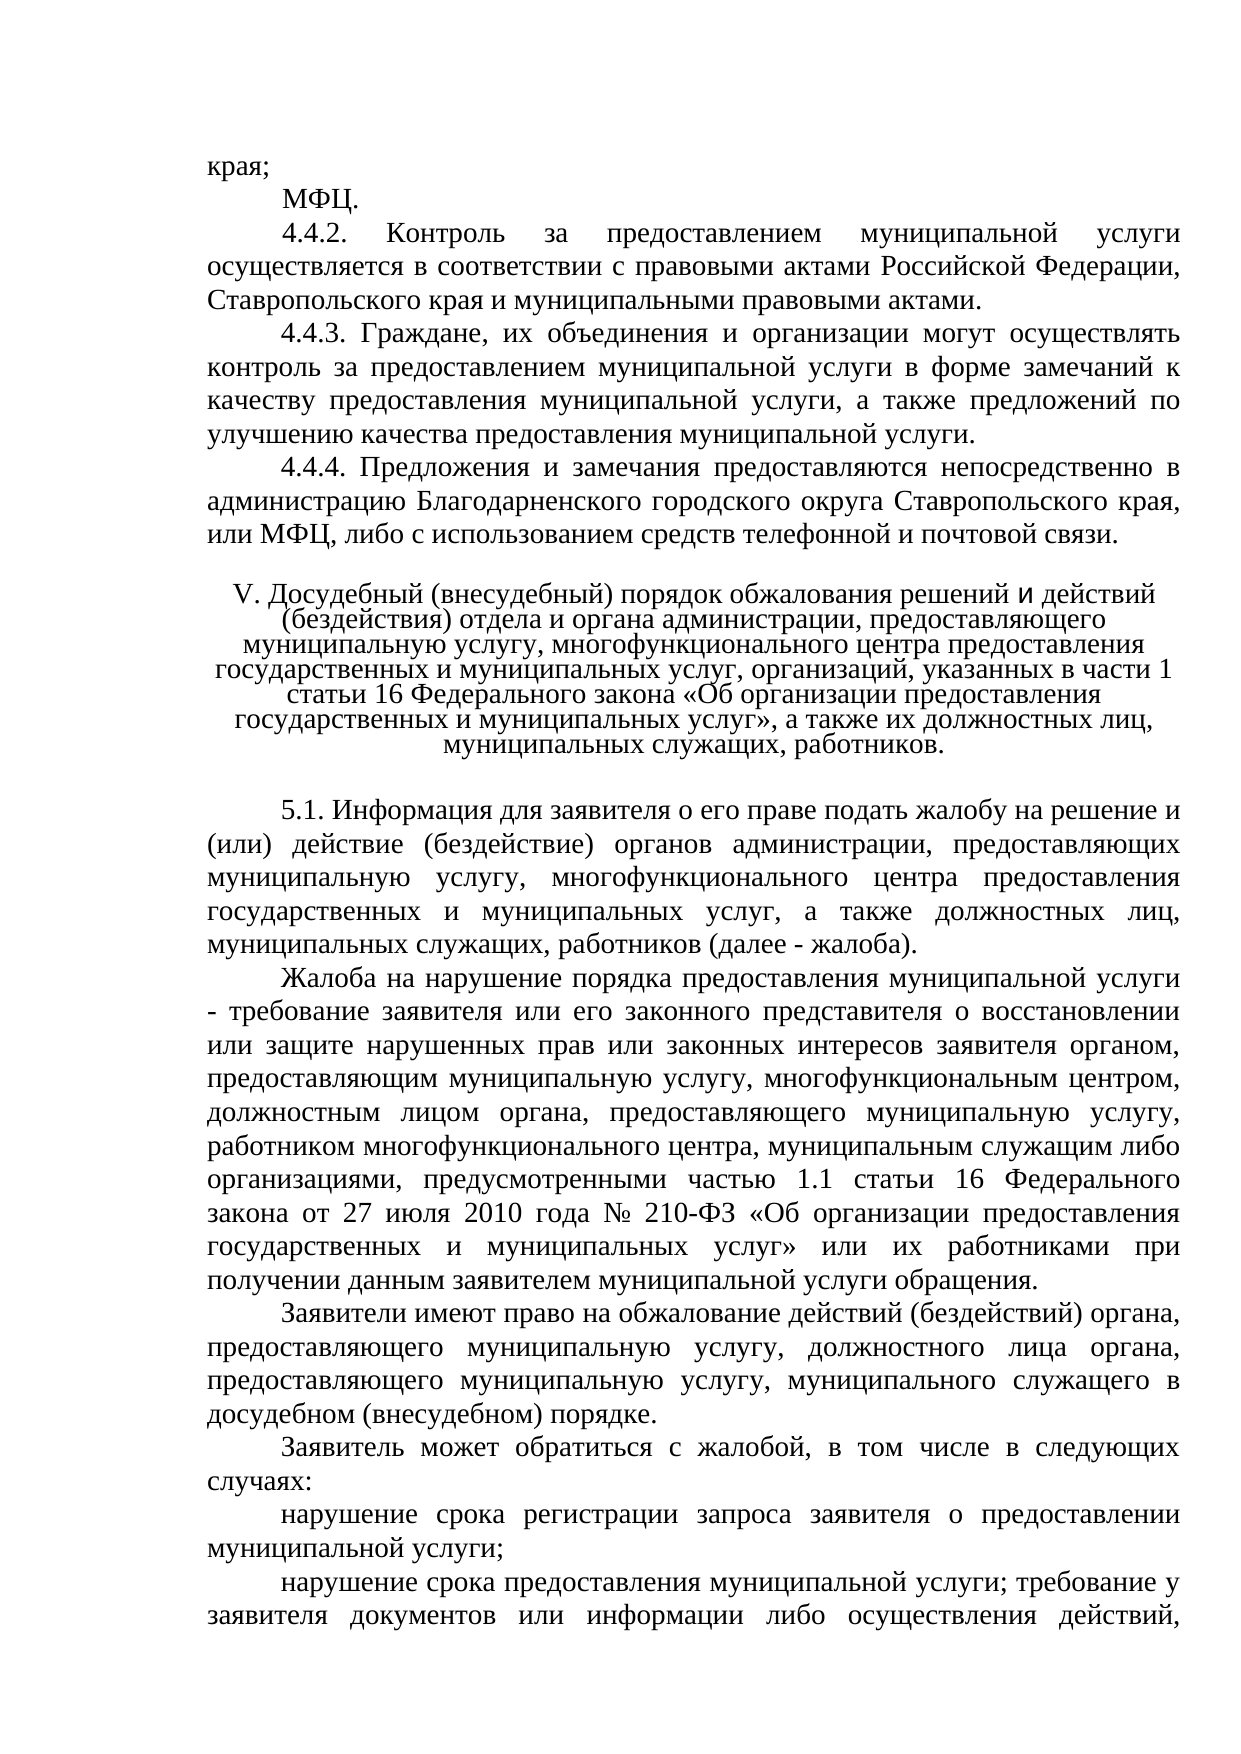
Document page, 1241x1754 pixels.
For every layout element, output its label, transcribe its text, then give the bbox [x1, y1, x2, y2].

text нарушение срока регистрации запроса заявителя о предоставлении муниципальной услуги; [207, 1497, 1181, 1564]
text 4.4.2. Контроль за предоставлением муниципальной услуги осуществляется в соответствии с правовыми актами Российской Федерации, Ставропольского края и муниципальными правовыми актами. [207, 215, 1181, 315]
text МФЦ. [207, 181, 1181, 215]
text Жалоба на нарушение порядка предоставления муниципальной услуги - требование заявителя или его законного представителя о восстановлении или защите нарушенных прав или законных интересов заявителя органом, предоставляющим муниципальную услугу, многофункциональным центром, должностным лицом органа, предоставляющего муниципальную услугу, работником многофункционального центра, муниципальным служащим либо организациями, предусмотренными частью 1.1 статьи 16 Федерального закона от 27 июля 2010 года № 210-ФЗ «Об организации предоставления государственных и муниципальных услуг» или их работниками при получении данным заявителем муниципальной услуги обращения. [207, 960, 1181, 1295]
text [207, 1564, 1181, 1631]
text 4.4.3. Граждане, их объединения и организации могут осуществлять контроль за предоставлением муниципальной услуги в форме замечаний к качеству предоставления муниципальной услуги, а также предложений по улучшению качества предоставления муниципальной услуги. [207, 315, 1181, 449]
text V. Досудебный (внесудебный) порядок обжалования решений и действий (бездействия) отдела и органа администрации, предоставляющего муниципальную услугу, многофункционального центра предоставления государственных и муниципальных услуг, организаций, указанных в части 1 статьи 16 Федерального закона «Об организации предоставления государственных и муниципальных услуг», а также их должностных лиц, муниципальных служащих, работников. [207, 584, 1181, 759]
text Заявитель может обратиться с жалобой, в том числе в следующих случаях: [207, 1429, 1181, 1497]
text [207, 148, 1181, 181]
text 5.1. Информация для заявителя о его праве подать жалобу на решение и (или) действие (бездействие) органов администрации, предоставляющих муниципальную услугу, многофункционального центра предоставления государственных и муниципальных услуг, а также должностных лиц, муниципальных служащих, работников (далее - жалоба). [207, 792, 1181, 960]
text 4.4.4. Предложения и замечания предоставляются непосредственно в администрацию Благодарненского городского округа Ставропольского края, или МФЦ, либо с использованием средств телефонной и почтовой связи. [207, 449, 1181, 550]
text Заявители имеют право на обжалование действий (бездействий) органа, предоставляющего муниципальную услугу, должностного лица органа, предоставляющего муниципальную услугу, муниципального служащего в досудебном (внесудебном) порядке. [207, 1295, 1181, 1429]
